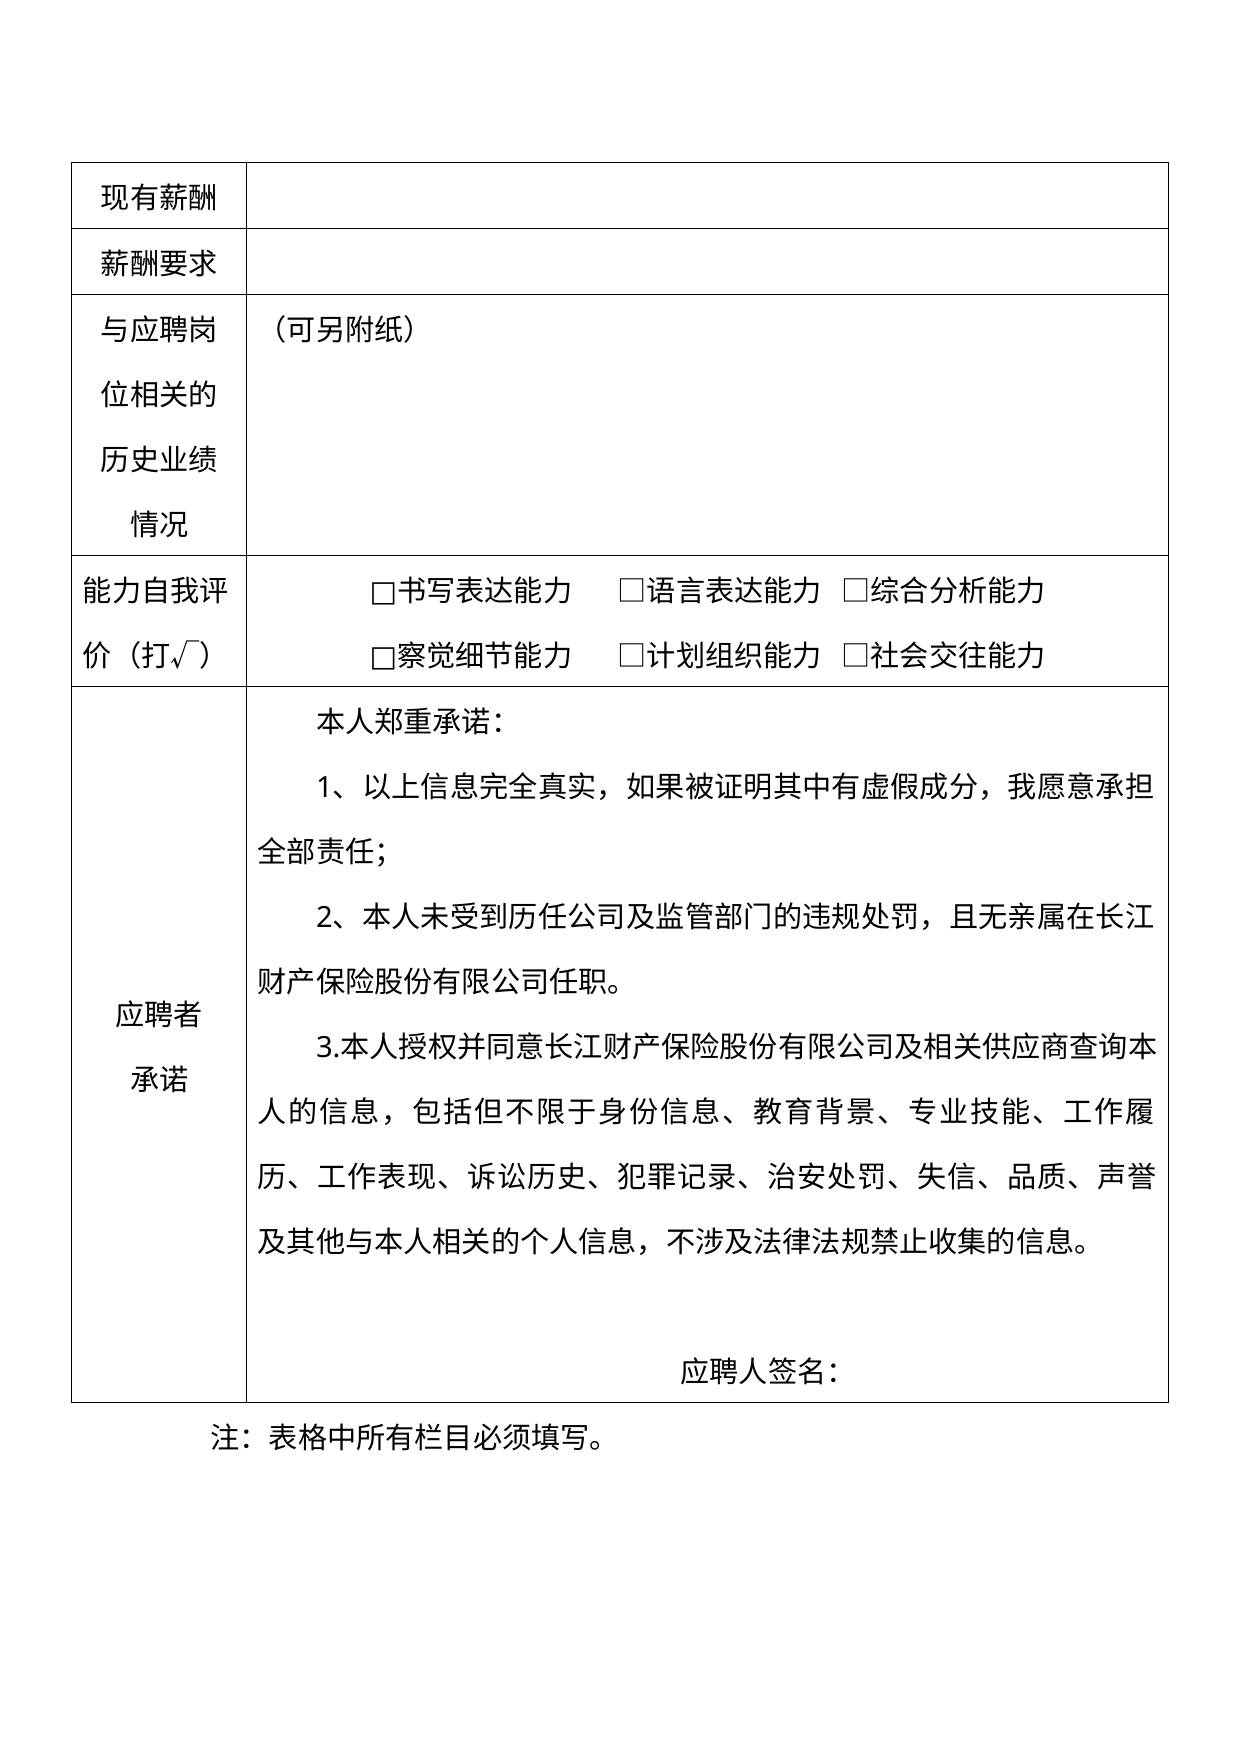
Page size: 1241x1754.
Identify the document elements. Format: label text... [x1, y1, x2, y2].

text 注：表格中所有栏目必须填写。 [187, 1403, 1053, 1468]
table_cell 应聘者 承诺 [72, 687, 246, 1402]
table_cell 与应聘岗 位相关的 历史业绩 情况 [72, 295, 246, 555]
table_cell [247, 229, 1168, 294]
table_cell 现有薪酬 [72, 163, 246, 228]
table_cell 本人郑重承诺： 1、以上信息完全真实，如果被证明其中有虚假成分，我愿意承担全部责任； 2、本人未受到历任公司及监管部门的违规处罚，且无亲属在长江财产保险股份有限公司任职。 3.本人授权并同意长江财产保险股份有限公司及相关供应商查询本人的信息，包括但不限于身份信息、教育背景、专业技能、工作履历、工作表现、诉讼历史、犯罪记录、治安处罚、失信、品质、声誉及其他与本人相关的个人信息，不涉及法律法规禁止收集的信息。 应聘人签名： [247, 687, 1168, 1402]
table_cell [247, 163, 1168, 228]
table_cell 薪酬要求 [72, 229, 246, 294]
table_cell （可另附纸） [247, 295, 1168, 555]
table_cell □书写表达能力 □语言表达能力 □综合分析能力 □察觉细节能力 □计划组织能力 □社会交往能力 [247, 556, 1168, 686]
table_cell 能力自我评价（打√） [72, 556, 246, 686]
